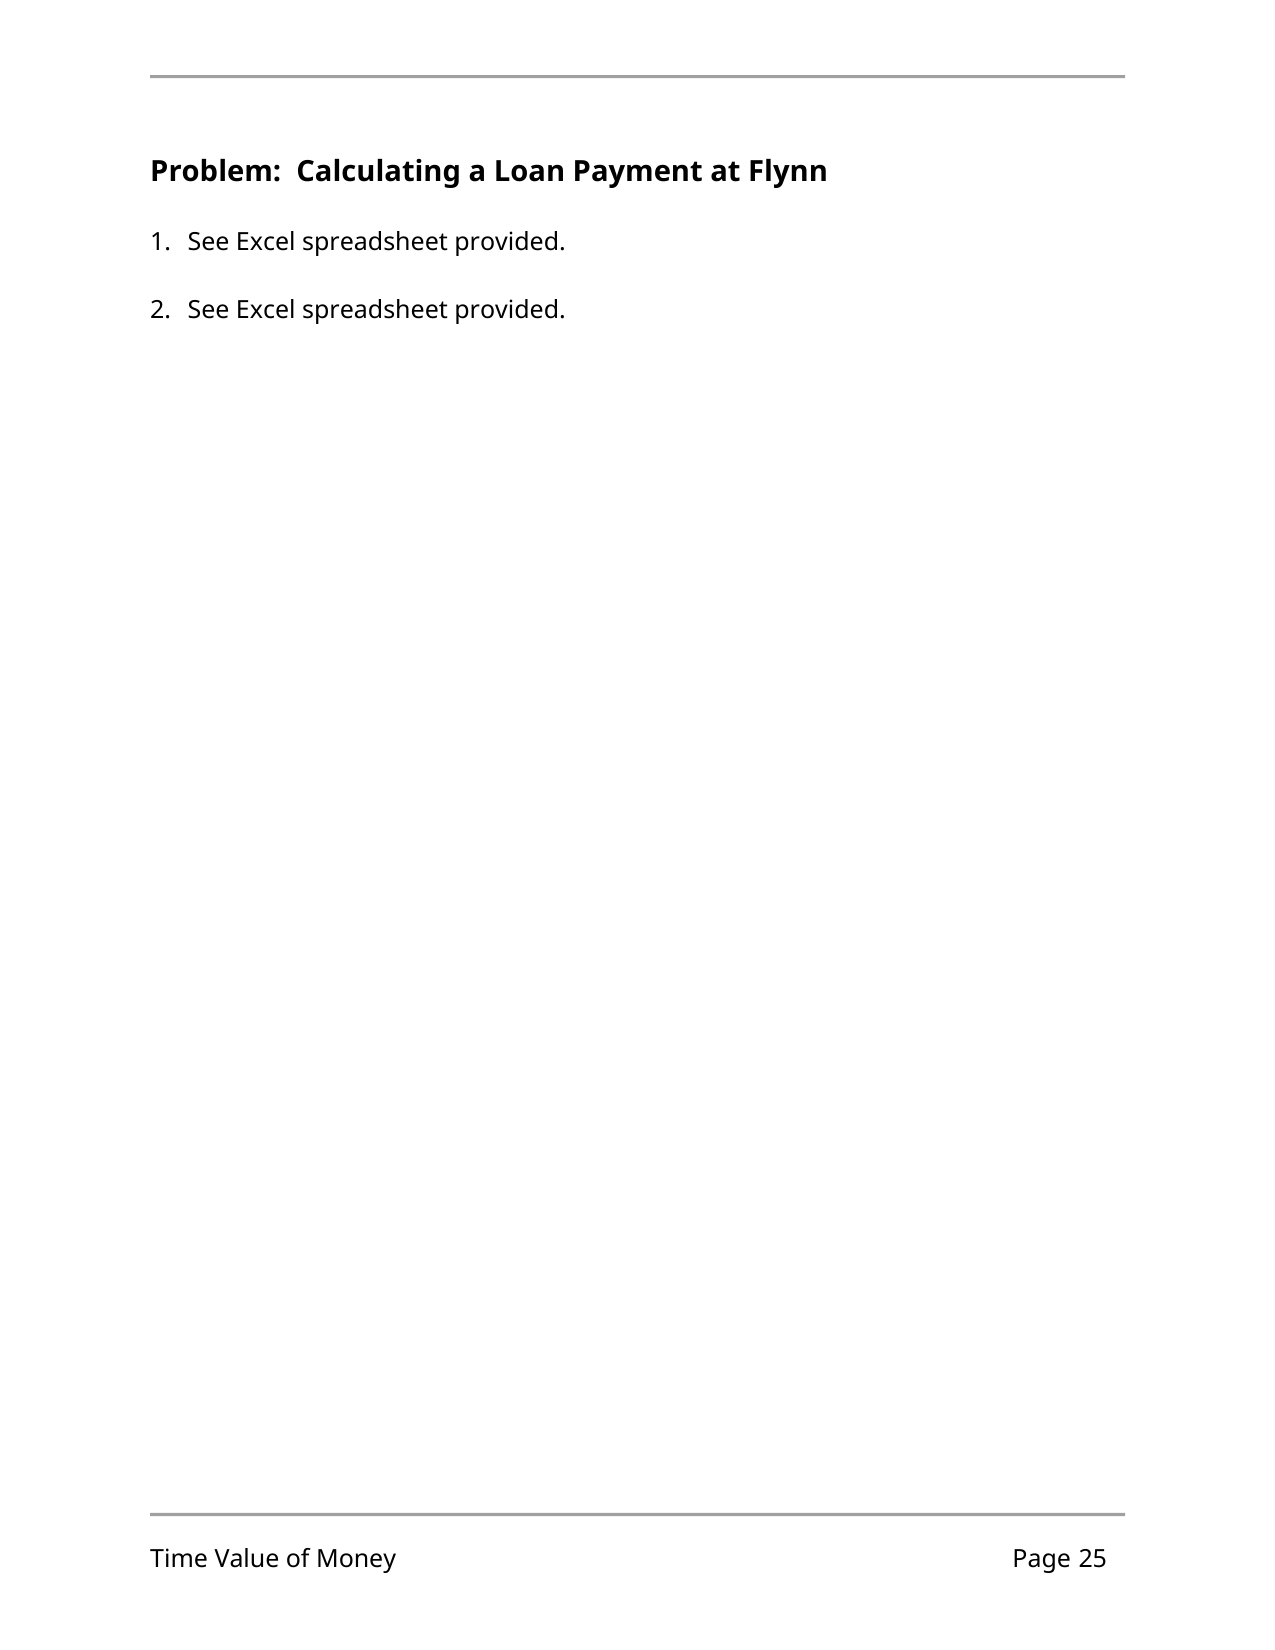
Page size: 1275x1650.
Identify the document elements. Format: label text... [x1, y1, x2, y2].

list See Excel spreadsheet provided. [150, 292, 1125, 326]
text Problem: Calculating a Loan Payment at Flynn [150, 150, 1125, 190]
list See Excel spreadsheet provided. [150, 224, 1125, 258]
